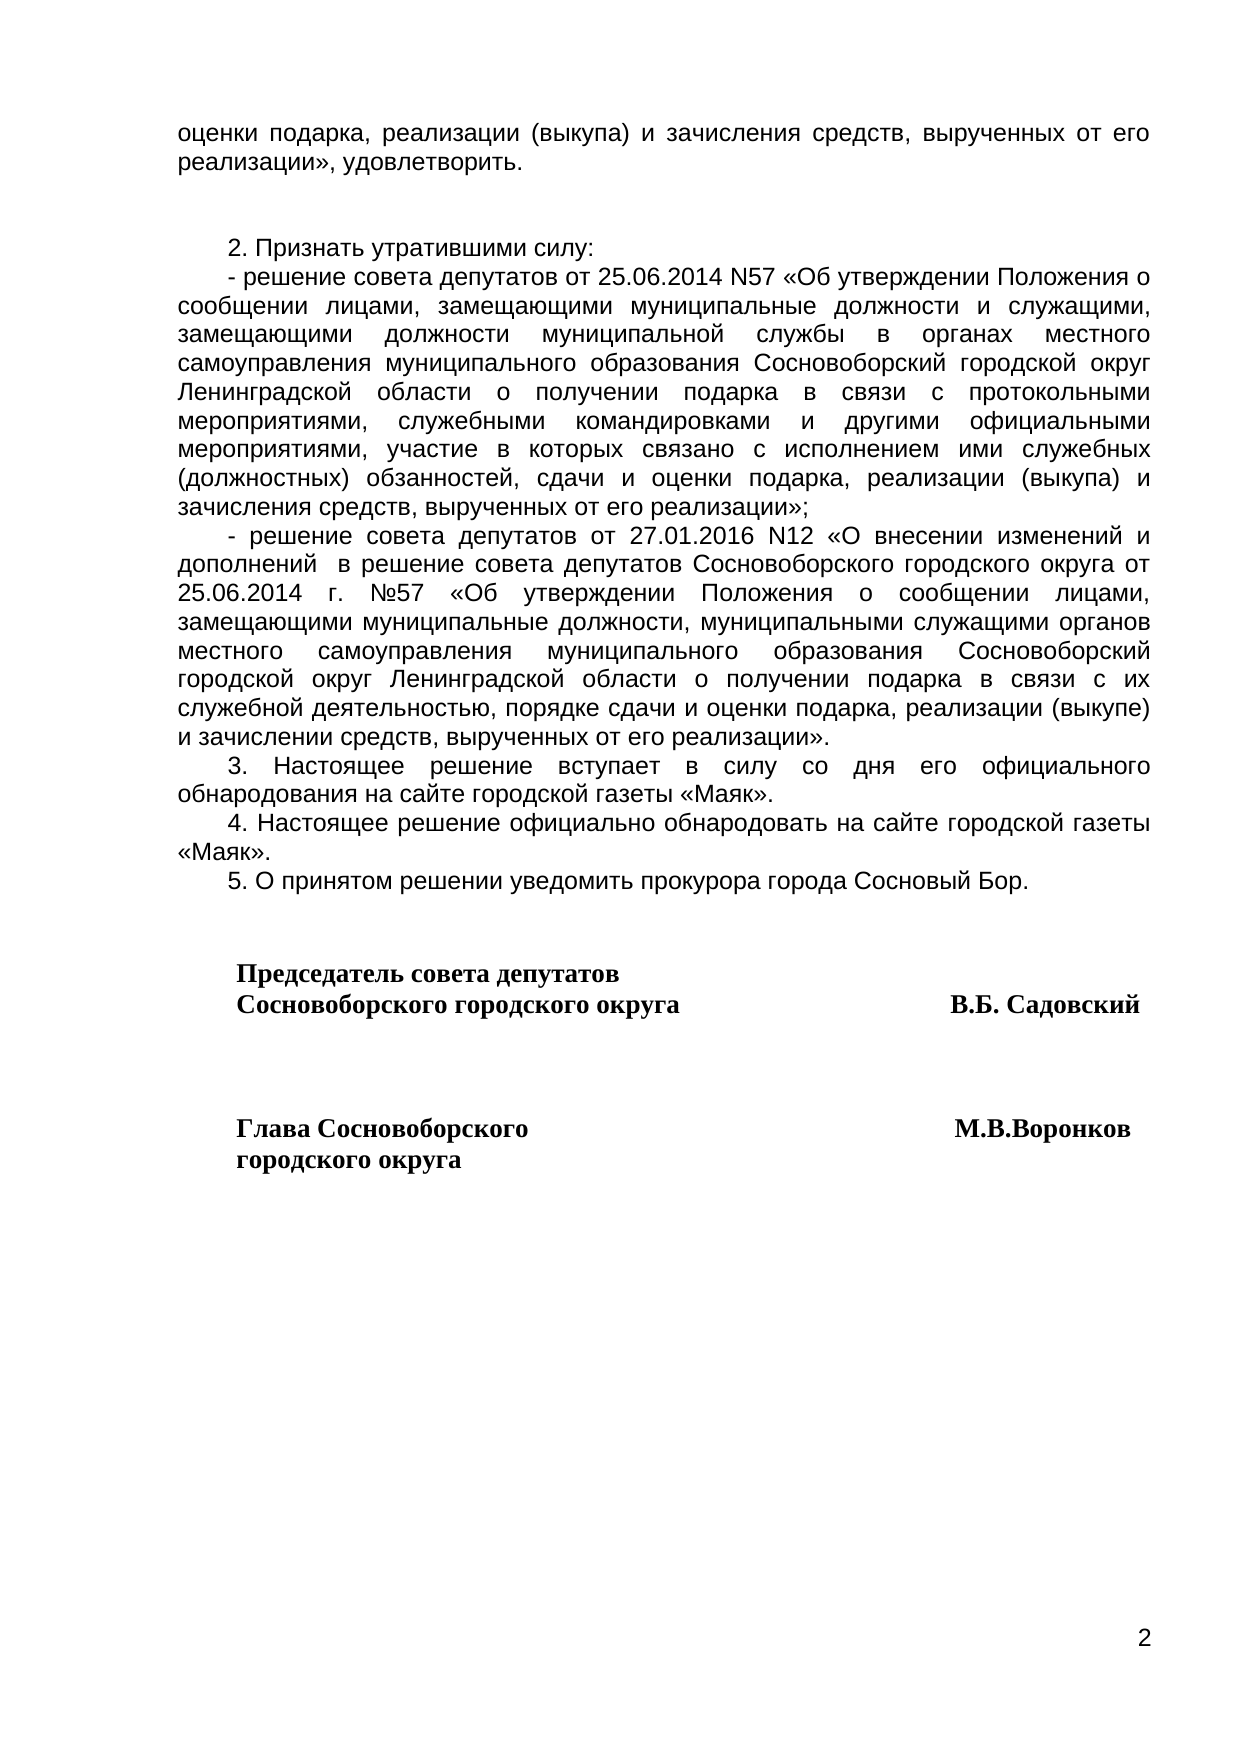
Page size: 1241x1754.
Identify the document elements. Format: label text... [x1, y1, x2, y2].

text 4. Настоящее решение официально обнародовать на сайте городской газеты «Маяк». [177, 808, 1152, 866]
text 3. Настоящее решение вступает в силу со дня его официального обнародования на сайте городской газеты «Маяк». [177, 751, 1152, 808]
text - решение совета депутатов от 27.01.2016 N12 «О внесении изменений и дополнений в решение совета депутатов Сосновоборского городского округа от 25.06.2014 г. №57 «Об утверждении Положения о сообщении лицами, замещающими муниципальные должности, муниципальными служащими органов местного самоуправления муниципального образования Сосновоборский городской округ Ленинградской области о получении подарка в связи с их служебной деятельностью, порядке сдачи и оценки подарка, реализации (выкупе) и зачислении средств, вырученных от его реализации». [177, 521, 1152, 751]
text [177, 118, 1152, 176]
text городского округа [177, 1143, 1152, 1175]
text - решение совета депутатов от 25.06.2014 N57 «Об утверждении Положения о сообщении лицами, замещающими муниципальные должности и служащими, замещающими должности муниципальной службы в органах местного самоуправления муниципального образования Сосновоборский городской округ Ленинградской области о получении подарка в связи с протокольными мероприятиями, служебными командировками и другими официальными мероприятиями, участие в которых связано с исполнением ими служебных (должностных) обзанностей, сдачи и оценки подарка, реализации (выкупа) и зачисления средств, вырученных от его реализации»; [177, 262, 1152, 521]
text 2. Признать утратившими силу: [177, 233, 1152, 262]
text Председатель совета депутатов [177, 957, 1152, 988]
text Сосновоборского городского округа В.Б. Садовский [177, 988, 1152, 1019]
text 5. О принятом решении уведомить прокурора города Сосновый Бор. [177, 866, 1152, 894]
subtitle Глава Сосновоборского М.В.Воронков [177, 1112, 1152, 1143]
